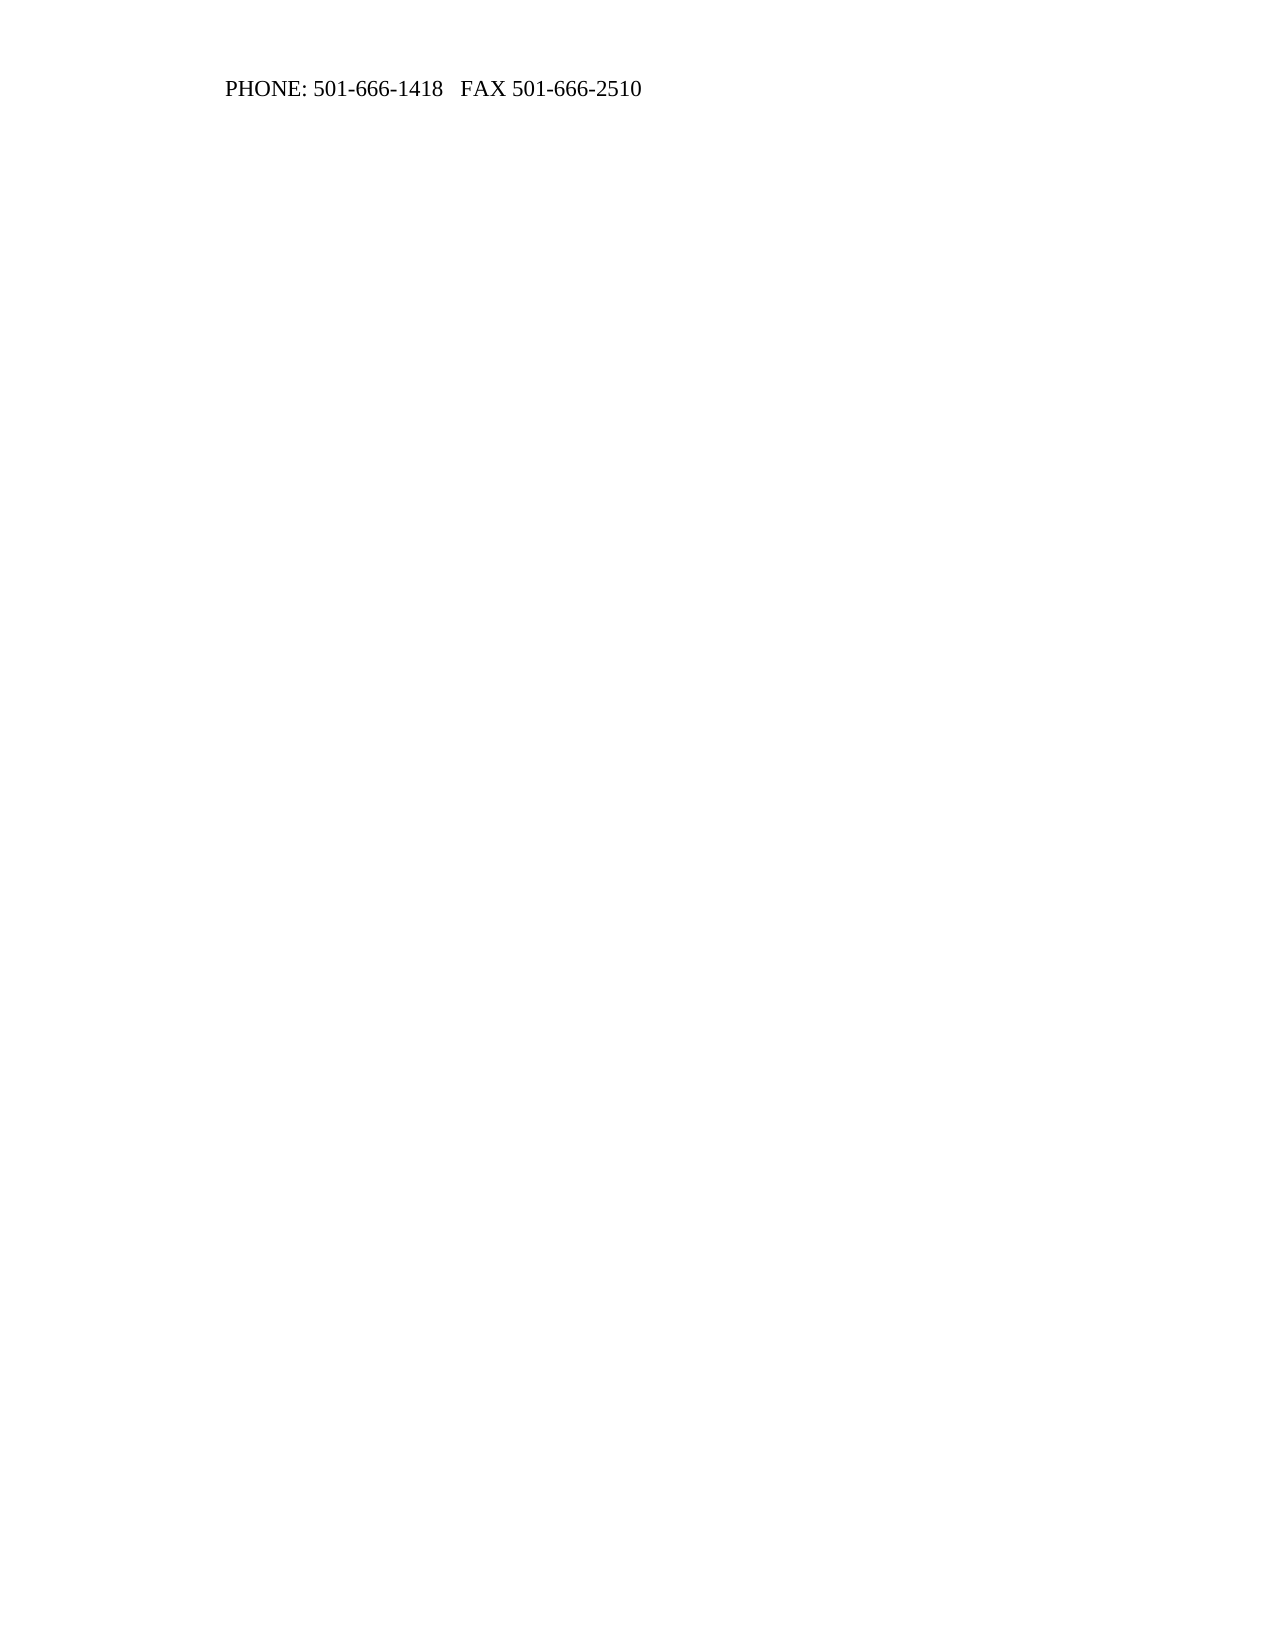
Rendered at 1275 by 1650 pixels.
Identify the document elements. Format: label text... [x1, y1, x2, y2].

text PHONE: 501-666-1418 FAX 501-666-2510 [150, 75, 1200, 101]
